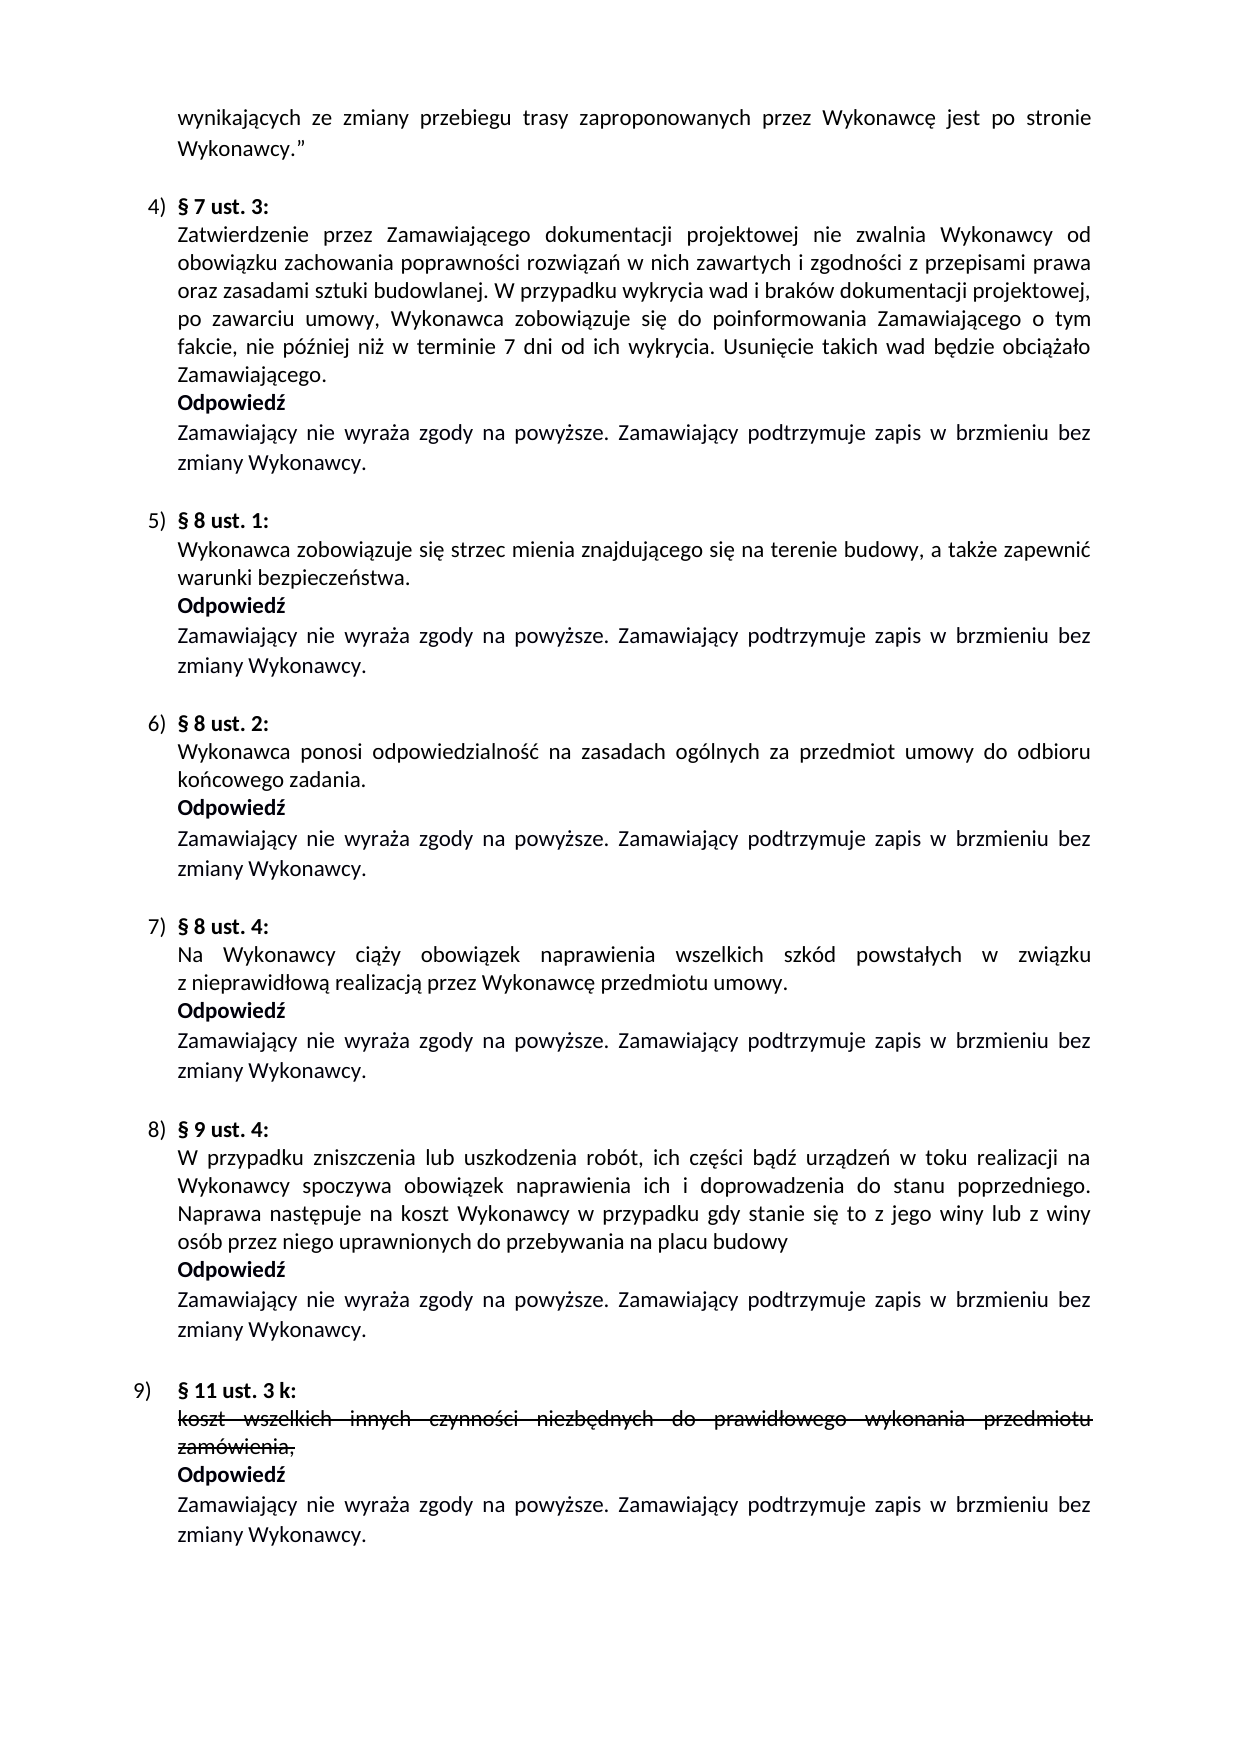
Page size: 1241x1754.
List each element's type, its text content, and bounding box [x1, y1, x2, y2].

text Zamawiający nie wyraża zgody na powyższe. Zamawiający podtrzymuje zapis w brzmieniu bez zmiany Wykonawcy. [177, 1490, 1093, 1548]
list § 11 ust. 3 k: [133, 1376, 1093, 1404]
list § 8 ust. 1: [148, 507, 1093, 535]
text koszt wszelkich innych czynności niezbędnych do prawidłowego wykonania przedmiotu zamówienia, [177, 1420, 1093, 1460]
text Na Wykonawcy ciąży obowiązek naprawienia wszelkich szkód powstałych w związku z nieprawidłową realizacją przez Wykonawcę przedmiotu umowy. [177, 940, 1093, 996]
list § 7 ust. 3: [148, 192, 1093, 220]
list § 8 ust. 4: [148, 912, 1093, 940]
text Odpowiedź [177, 996, 1093, 1024]
list § 8 ust. 2: [148, 709, 1093, 737]
text Odpowiedź [177, 591, 1093, 619]
text W przypadku zniszczenia lub uszkodzenia robót, ich części bądź urządzeń w toku realizacji na Wykonawcy spoczywa obowiązek naprawienia ich i doprowadzenia do stanu poprzedniego. Naprawa następuje na koszt Wykonawcy w przypadku gdy stanie się to z jego winy lub z winy osób przez niego uprawnionych do przebywania na placu budowy [177, 1143, 1093, 1255]
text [177, 103, 1093, 162]
text Zamawiający nie wyraża zgody na powyższe. Zamawiający podtrzymuje zapis w brzmieniu bez zmiany Wykonawcy. [177, 1285, 1093, 1343]
text Odpowiedź [177, 793, 1093, 821]
text Zamawiający nie wyraża zgody na powyższe. Zamawiający podtrzymuje zapis w brzmieniu bez zmiany Wykonawcy. [177, 621, 1093, 679]
text koszt wszelkich innych czynności niezbędnych do prawidłowego wykonania przedmiotu zamówienia, [177, 1404, 1093, 1419]
text Odpowiedź [177, 1460, 1093, 1488]
text Odpowiedź [177, 1255, 1093, 1283]
text Zamawiający nie wyraża zgody na powyższe. Zamawiający podtrzymuje zapis w brzmieniu bez zmiany Wykonawcy. [177, 824, 1093, 882]
text Odpowiedź [177, 388, 1093, 416]
text Zamawiający nie wyraża zgody na powyższe. Zamawiający podtrzymuje zapis w brzmieniu bez zmiany Wykonawcy. [177, 1026, 1093, 1084]
text Zamawiający nie wyraża zgody na powyższe. Zamawiający podtrzymuje zapis w brzmieniu bez zmiany Wykonawcy. [177, 418, 1093, 476]
text Wykonawca ponosi odpowiedzialność na zasadach ogólnych za przedmiot umowy do odbioru końcowego zadania. [177, 737, 1093, 793]
list § 9 ust. 4: [148, 1115, 1093, 1143]
text Zatwierdzenie przez Zamawiającego dokumentacji projektowej nie zwalnia Wykonawcy od obowiązku zachowania poprawności rozwiązań w nich zawartych i zgodności z przepisami prawa oraz zasadami sztuki budowlanej. W przypadku wykrycia wad i braków dokumentacji projektowej, po zawarciu umowy, Wykonawca zobowiązuje się do poinformowania Zamawiającego o tym fakcie, nie później niż w terminie 7 dni od ich wykrycia. Usunięcie takich wad będzie obciążało Zamawiającego. [177, 220, 1093, 388]
text Wykonawca zobowiązuje się strzec mienia znajdującego się na terenie budowy, a także zapewnić warunki bezpieczeństwa. [177, 535, 1093, 591]
